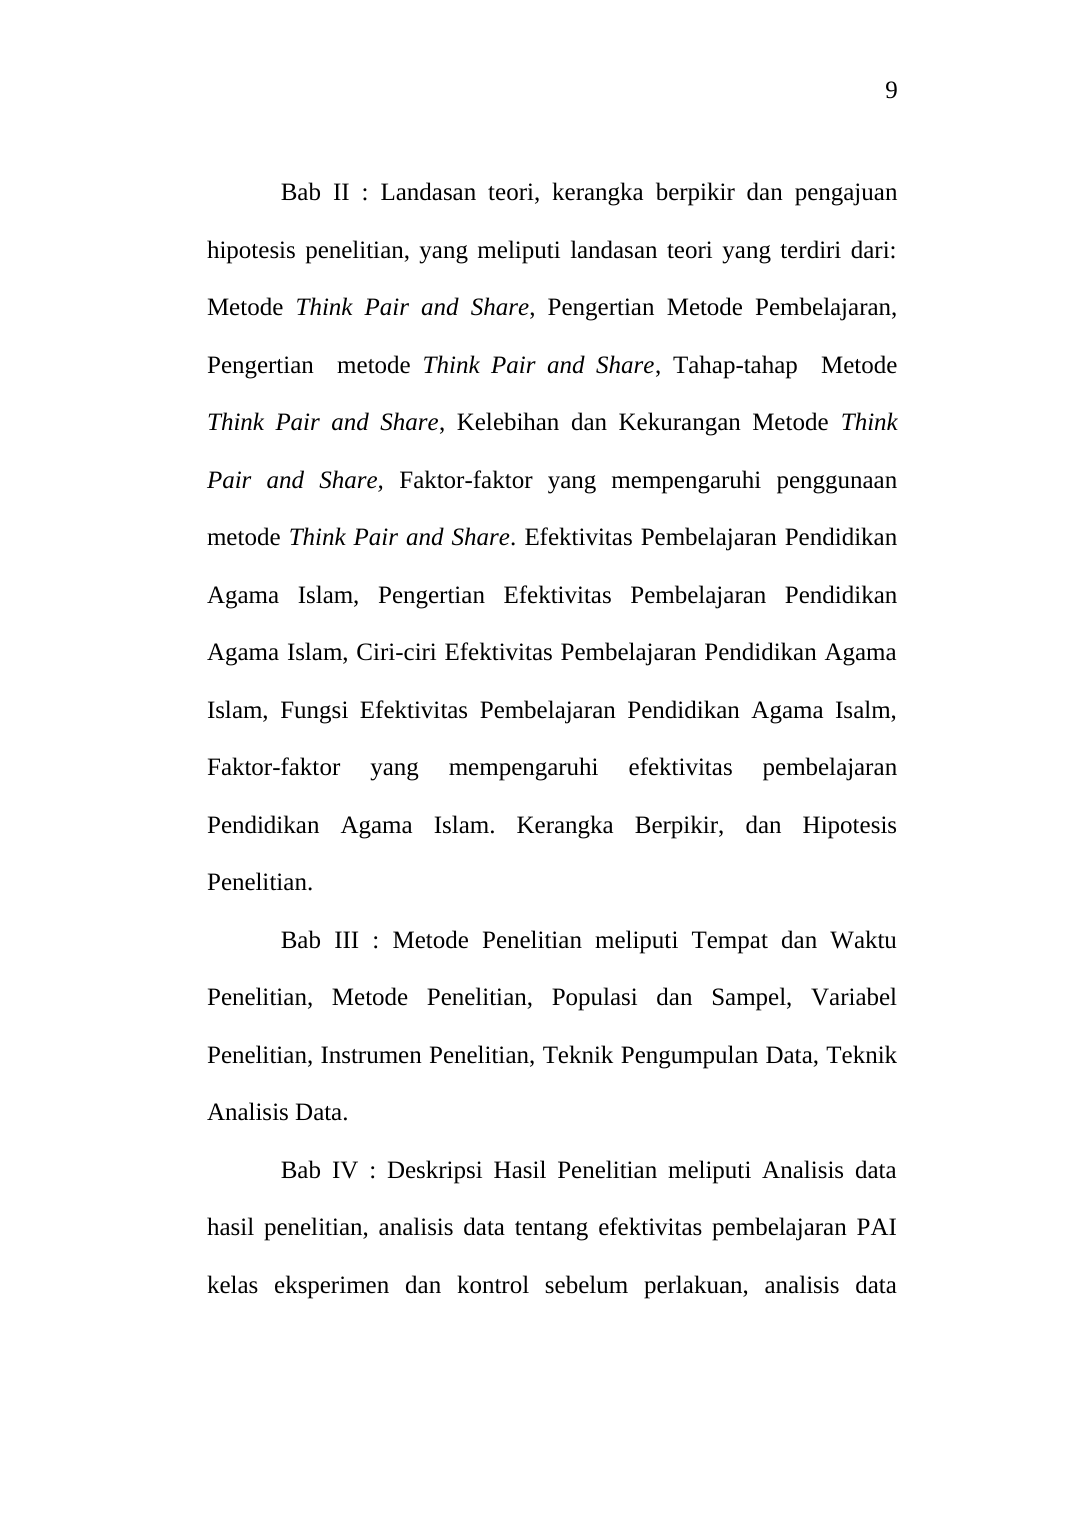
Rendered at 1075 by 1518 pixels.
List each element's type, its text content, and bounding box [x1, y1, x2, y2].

list Bab III : Metode Penelitian meliputi Tempat dan Waktu Penelitian, Metode Penelitian, Populasi dan Sampel, Variabel Penelitian, Instrumen Penelitian, Teknik Pengumpulan Data, Teknik Analisis Data. [207, 925, 898, 1126]
list Bab II : Landasan teori, kerangka berpikir dan pengajuan hipotesis penelitian, yang meliputi landasan teori yang terdiri dari: Metode Think Pair and Share, Pengertian Metode Pembelajaran, Pengertian metode Think Pair and Share, Tahap-tahap Metode Think Pair and Share, Kelebihan dan Kekurangan Metode Think Pair and Share, Faktor-faktor yang mempengaruhi penggunaan metode Think Pair and Share. Efektivitas Pembelajaran Pendidikan Agama Islam, Pengertian Efektivitas Pembelajaran Pendidikan Agama Islam, Ciri-ciri Efektivitas Pembelajaran Pendidikan Agama Islam, Fungsi Efektivitas Pembelajaran Pendidikan Agama Isalm, Faktor-faktor yang mempengaruhi efektivitas pembelajaran Pendidikan Agama Islam. Kerangka Berpikir, dan Hipotesis Penelitian. [207, 177, 898, 896]
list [207, 1155, 898, 1298]
